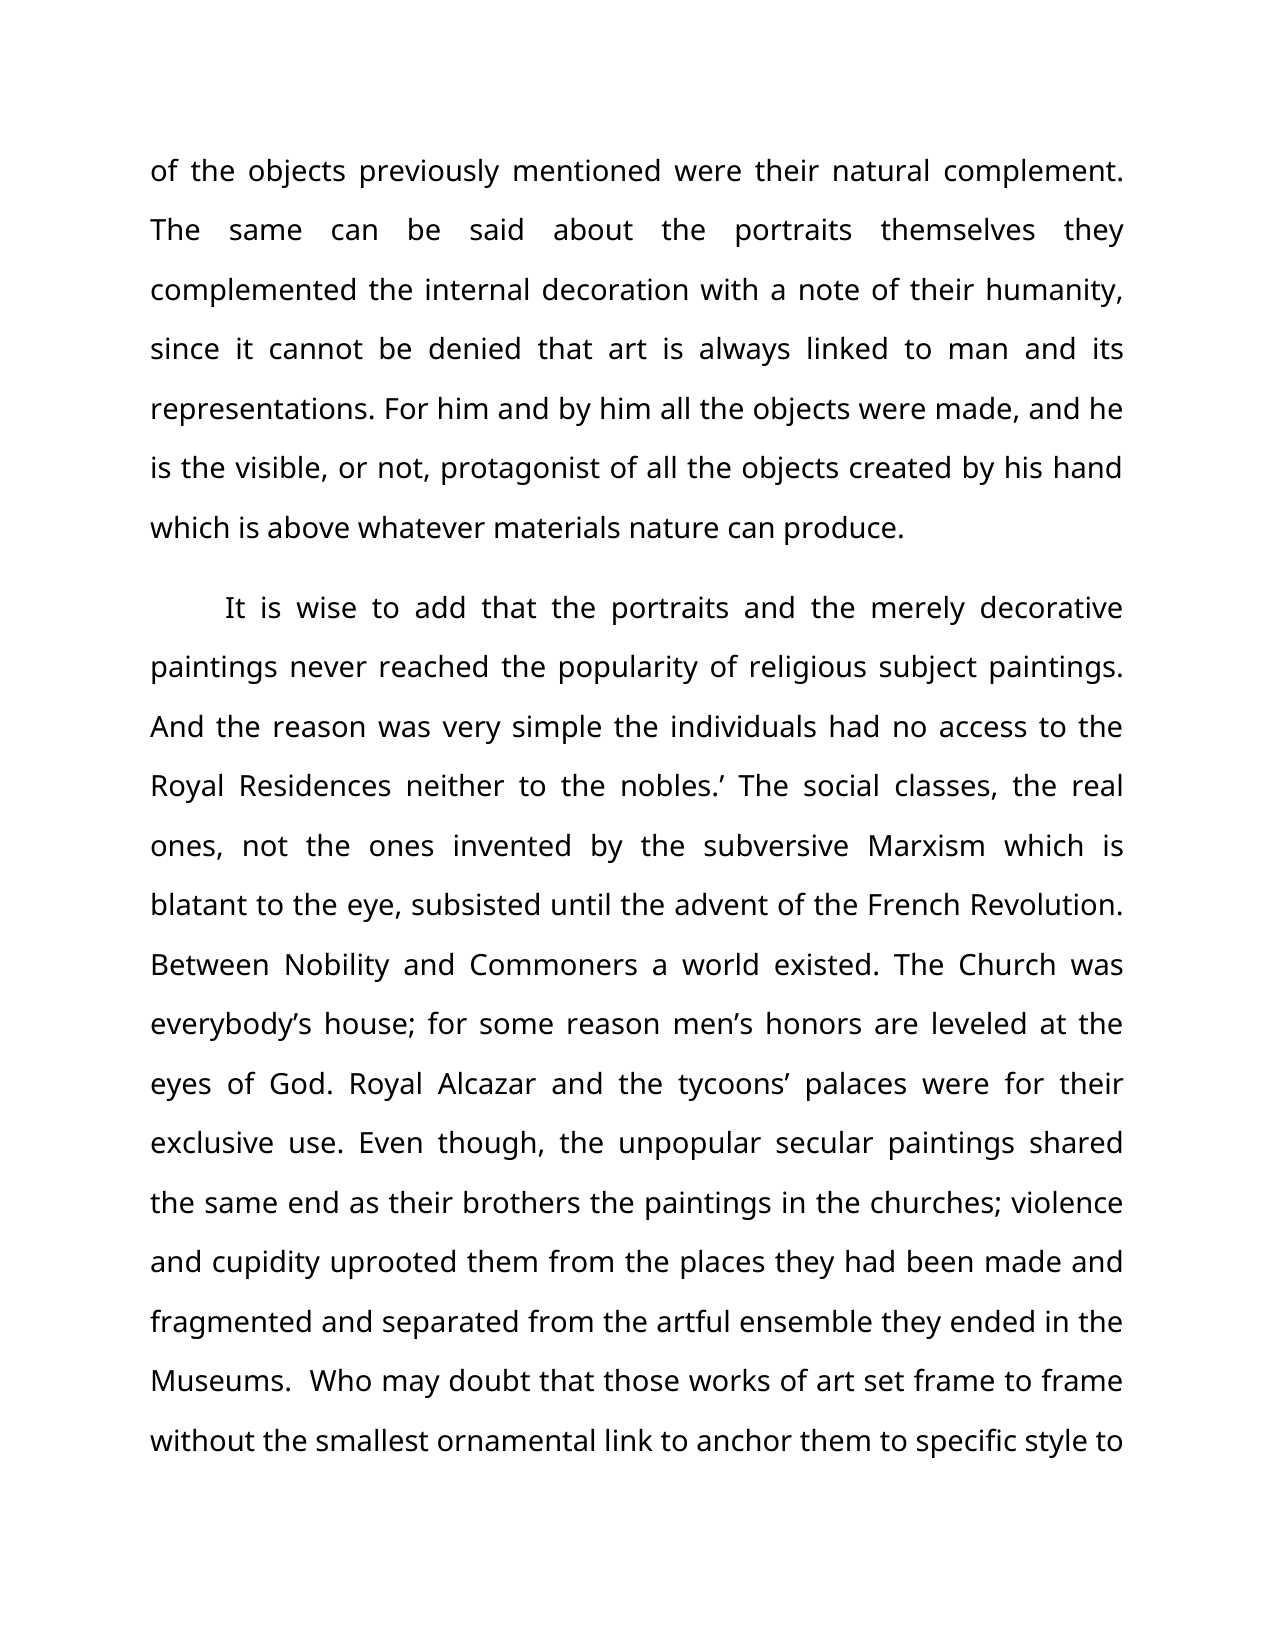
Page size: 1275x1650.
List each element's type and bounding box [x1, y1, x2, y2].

text [150, 150, 1125, 547]
text [150, 587, 1125, 1459]
